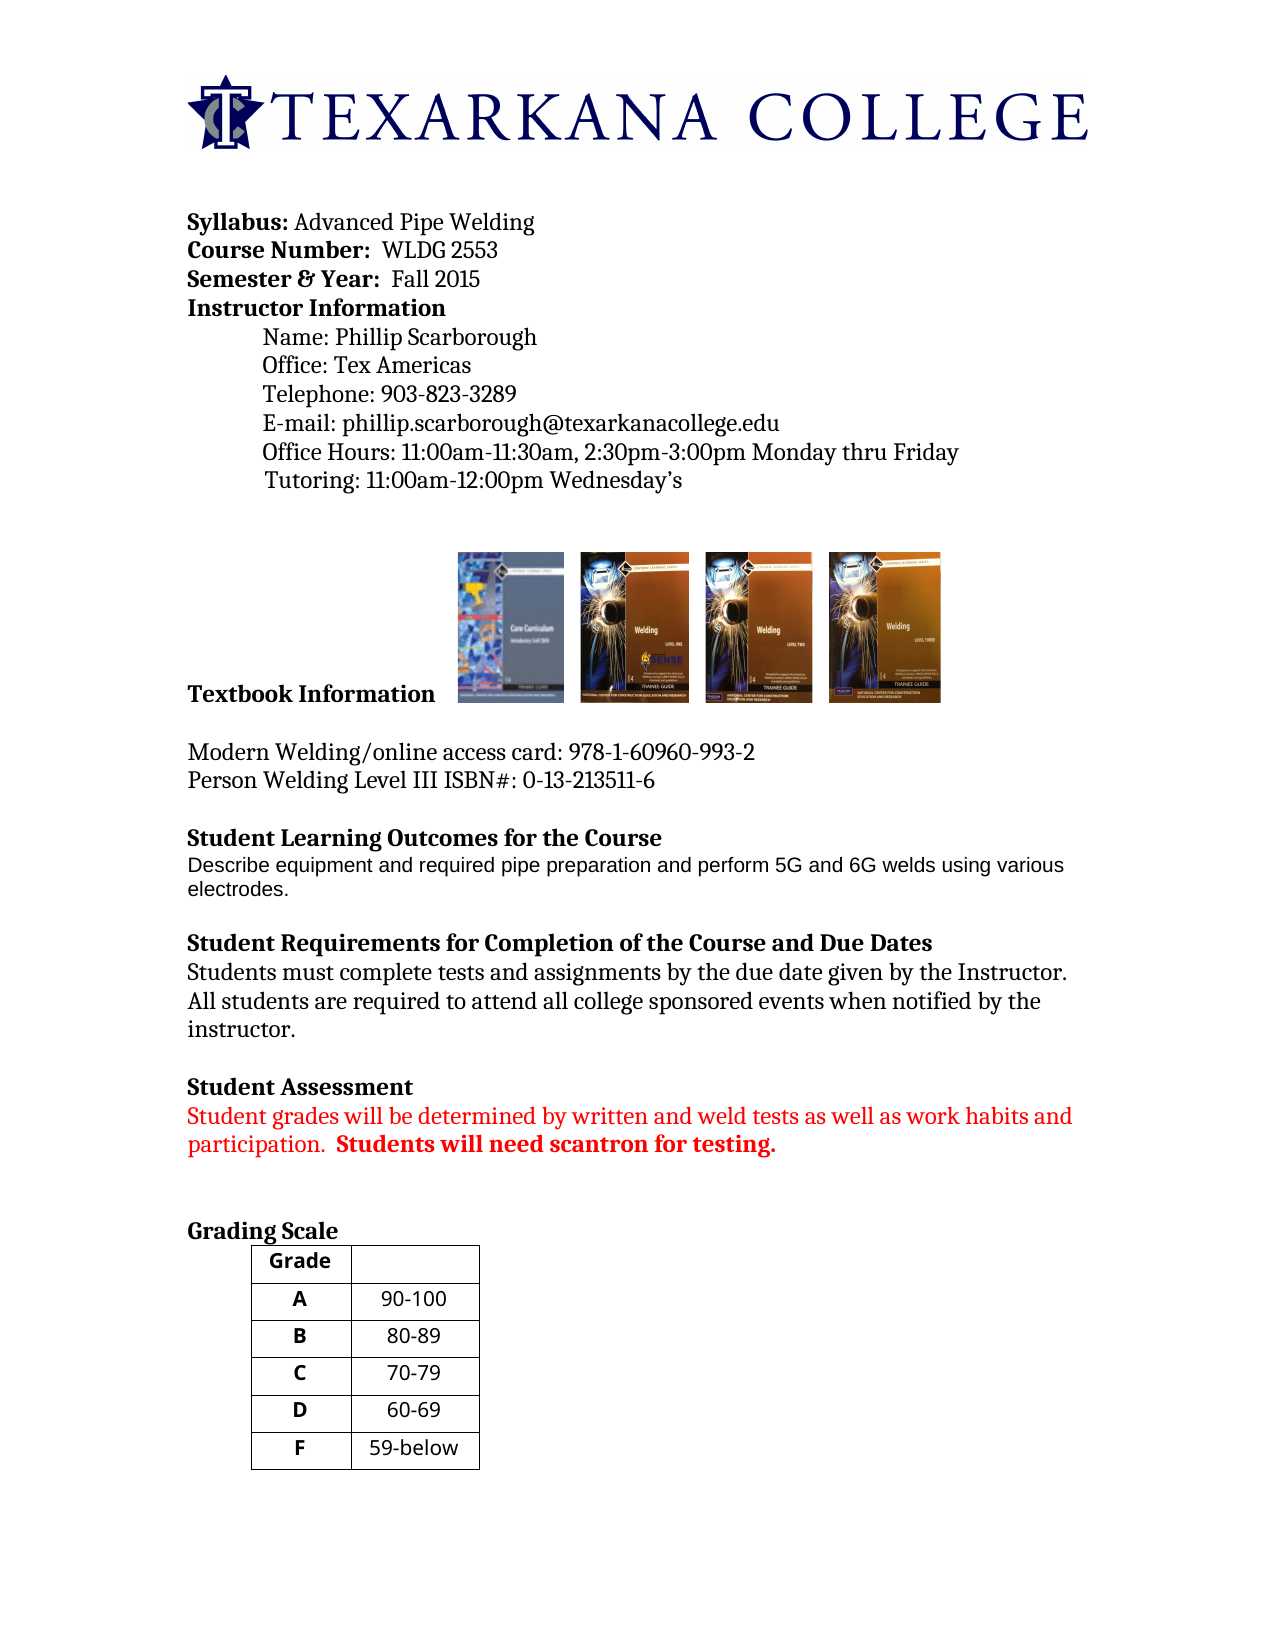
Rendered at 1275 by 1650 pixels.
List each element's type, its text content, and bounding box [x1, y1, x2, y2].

table_cell 60-69 [352, 1396, 479, 1432]
text Student Learning Outcomes for the Course [187, 824, 1087, 852]
text Student grades will be determined by written and weld tests as well as work habits and participation. Students will need scantron for testing. [187, 1102, 1087, 1159]
text Student Requirements for Completion of the Course and Due Dates [187, 929, 1087, 958]
picture [580, 552, 689, 703]
table_cell D [252, 1396, 351, 1432]
text Syllabus: Advanced Pipe Welding Course Number: WLDG 2553 Semester & Year: Fall 2015 [187, 207, 1087, 294]
table_cell A [252, 1284, 351, 1320]
table_header Grade [252, 1246, 351, 1283]
text Describe equipment and required pipe preparation and perform 5G and 6G welds using various electrodes. [187, 852, 1087, 900]
picture [457, 552, 564, 703]
text Student Assessment [187, 1044, 1087, 1102]
picture [705, 552, 813, 703]
text Grading Scale [187, 1217, 1087, 1245]
table_cell 90-100 [352, 1284, 479, 1320]
table_cell F [252, 1433, 351, 1469]
table_cell C [252, 1358, 351, 1394]
table_cell 70-79 [352, 1358, 479, 1394]
text Tutoring: 11:00am-12:00pm Wednesday’s [187, 466, 1087, 495]
text Office Hours: 11:00am-11:30am, 2:30pm-3:00pm Monday thru Friday [187, 437, 1087, 466]
text Students must complete tests and assignments by the due date given by the Instructor. All students are required to attend all college sponsored events when notified by the instructor. [187, 958, 1087, 1044]
picture [829, 552, 941, 703]
picture [187, 75, 1088, 150]
table_cell 80-89 [352, 1321, 479, 1357]
text E-mail: phillip.scarborough@texarkanacollege.edu [187, 409, 1087, 437]
text Name: Phillip Scarborough [187, 322, 1087, 351]
table_cell B [252, 1321, 351, 1357]
table_header [352, 1246, 479, 1283]
text Telephone: 903-823-3289 [187, 380, 1087, 409]
text Person Welding Level III ISBN#: 0-13-213511-6 [187, 766, 1087, 795]
text Instructor Information [187, 294, 1087, 322]
text Modern Welding/online access card: 978-1-60960-993-2 [187, 737, 1087, 766]
table_cell 59-below [352, 1433, 479, 1469]
text Office: Tex Americas [187, 351, 1087, 380]
